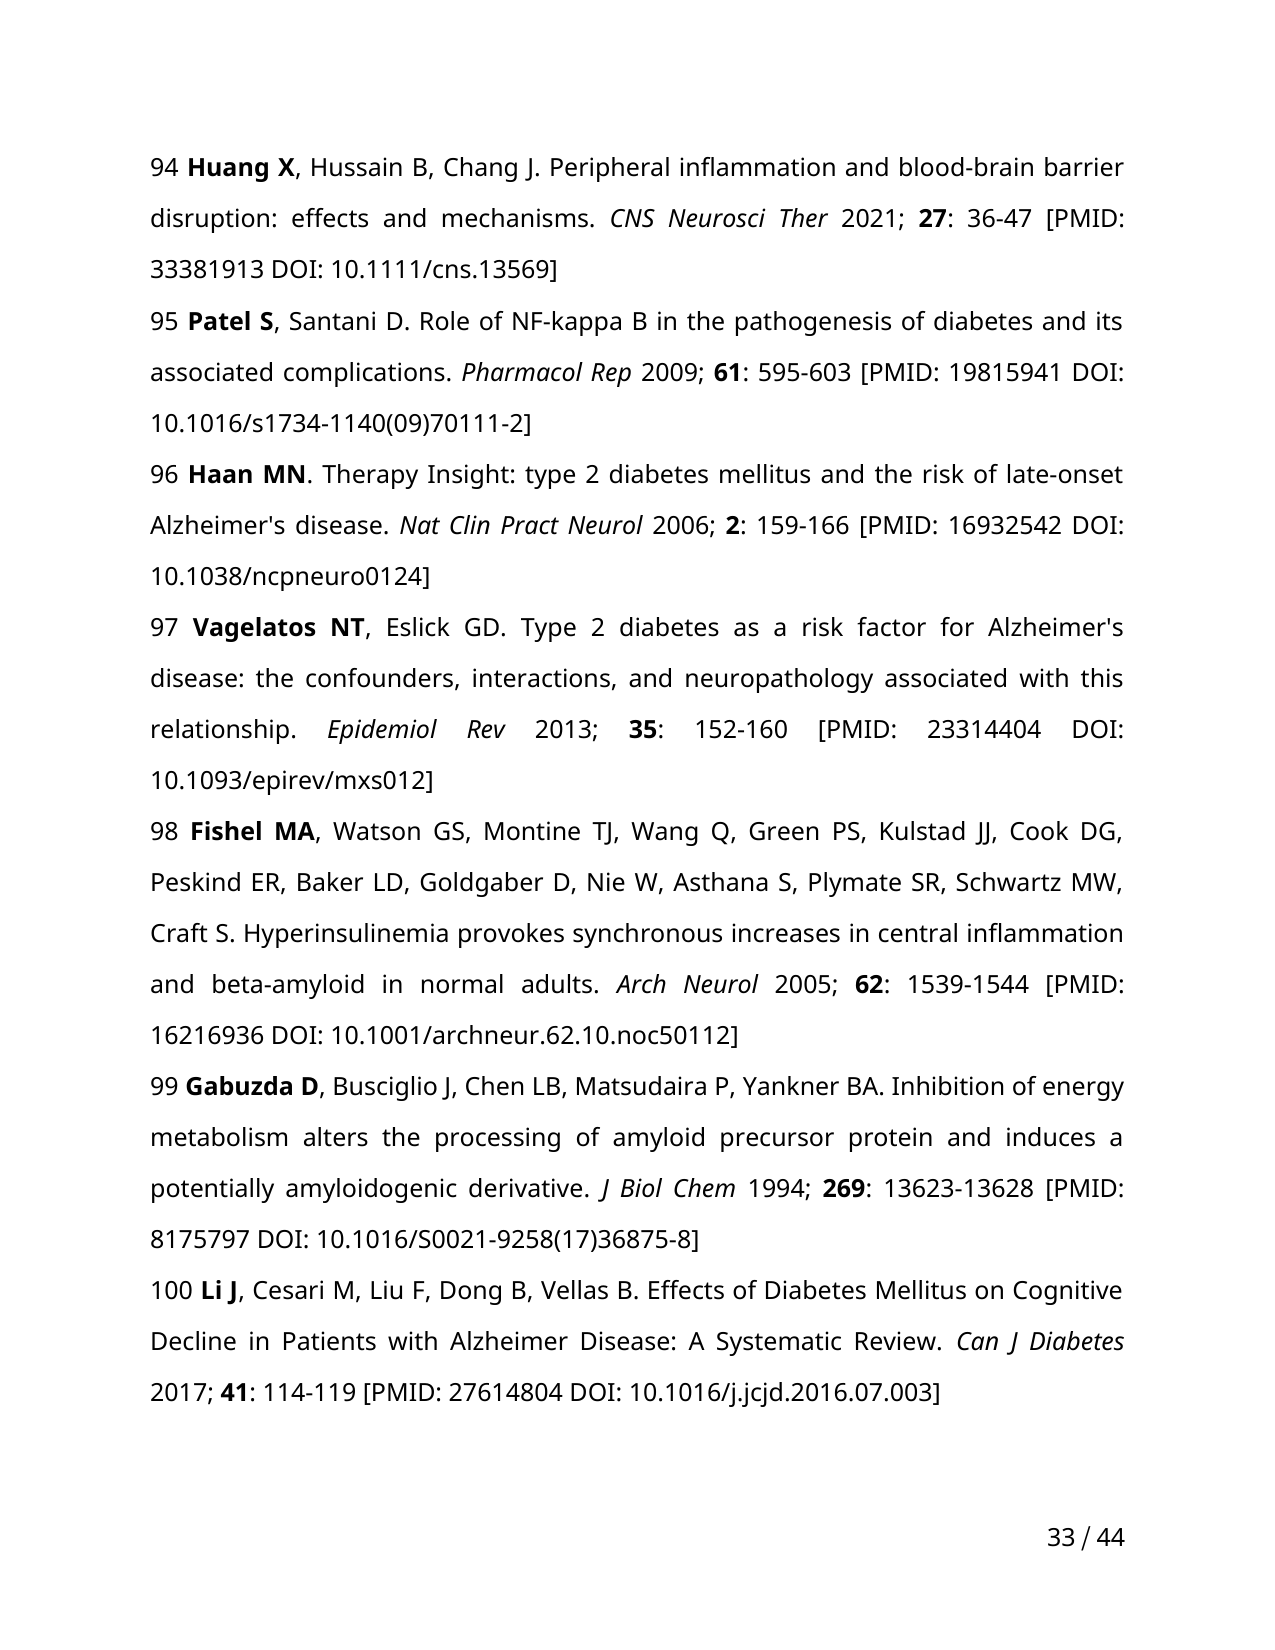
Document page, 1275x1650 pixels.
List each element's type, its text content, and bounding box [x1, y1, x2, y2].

text 95 Patel S, Santani D. Role of NF-kappa B in the pathogenesis of diabetes and its associated complications. Pharmacol Rep 2009; 61: 595-603 [PMID: 19815941 DOI: 10.1016/s1734-1140(09)70111-2] [150, 303, 1125, 439]
text 97 Vagelatos NT, Eslick GD. Type 2 diabetes as a risk factor for Alzheimer's disease: the confounders, interactions, and neuropathology associated with this relationship. Epidemiol Rev 2013; 35: 152-160 [PMID: 23314404 DOI: 10.1093/epirev/mxs012] [150, 609, 1125, 797]
text 100 Li J, Cesari M, Liu F, Dong B, Vellas B. Effects of Diabetes Mellitus on Cognitive Decline in Patients with Alzheimer Disease: A Systematic Review. Can J Diabetes 2017; 41: 114-119 [PMID: 27614804 DOI: 10.1016/j.jcjd.2016.07.003] [150, 1273, 1125, 1409]
text 98 Fishel MA, Watson GS, Montine TJ, Wang Q, Green PS, Kulstad JJ, Cook DG, Peskind ER, Baker LD, Goldgaber D, Nie W, Asthana S, Plymate SR, Schwartz MW, Craft S. Hyperinsulinemia provokes synchronous increases in central inflammation and beta-amyloid in normal adults. Arch Neurol 2005; 62: 1539-1544 [PMID: 16216936 DOI: 10.1001/archneur.62.10.noc50112] [150, 813, 1125, 1052]
text 96 Haan MN. Therapy Insight: type 2 diabetes mellitus and the risk of late-onset Alzheimer's disease. Nat Clin Pract Neurol 2006; 2: 159-166 [PMID: 16932542 DOI: 10.1038/ncpneuro0124] [150, 456, 1125, 592]
text 94 Huang X, Hussain B, Chang J. Peripheral inflammation and blood-brain barrier disruption: effects and mechanisms. CNS Neurosci Ther 2021; 27: 36-47 [PMID: 33381913 DOI: 10.1111/cns.13569] [150, 150, 1125, 286]
text 99 Gabuzda D, Busciglio J, Chen LB, Matsudaira P, Yankner BA. Inhibition of energy metabolism alters the processing of amyloid precursor protein and induces a potentially amyloidogenic derivative. J Biol Chem 1994; 269: 13623-13628 [PMID: 8175797 DOI: 10.1016/S0021-9258(17)36875-8] [150, 1069, 1125, 1256]
